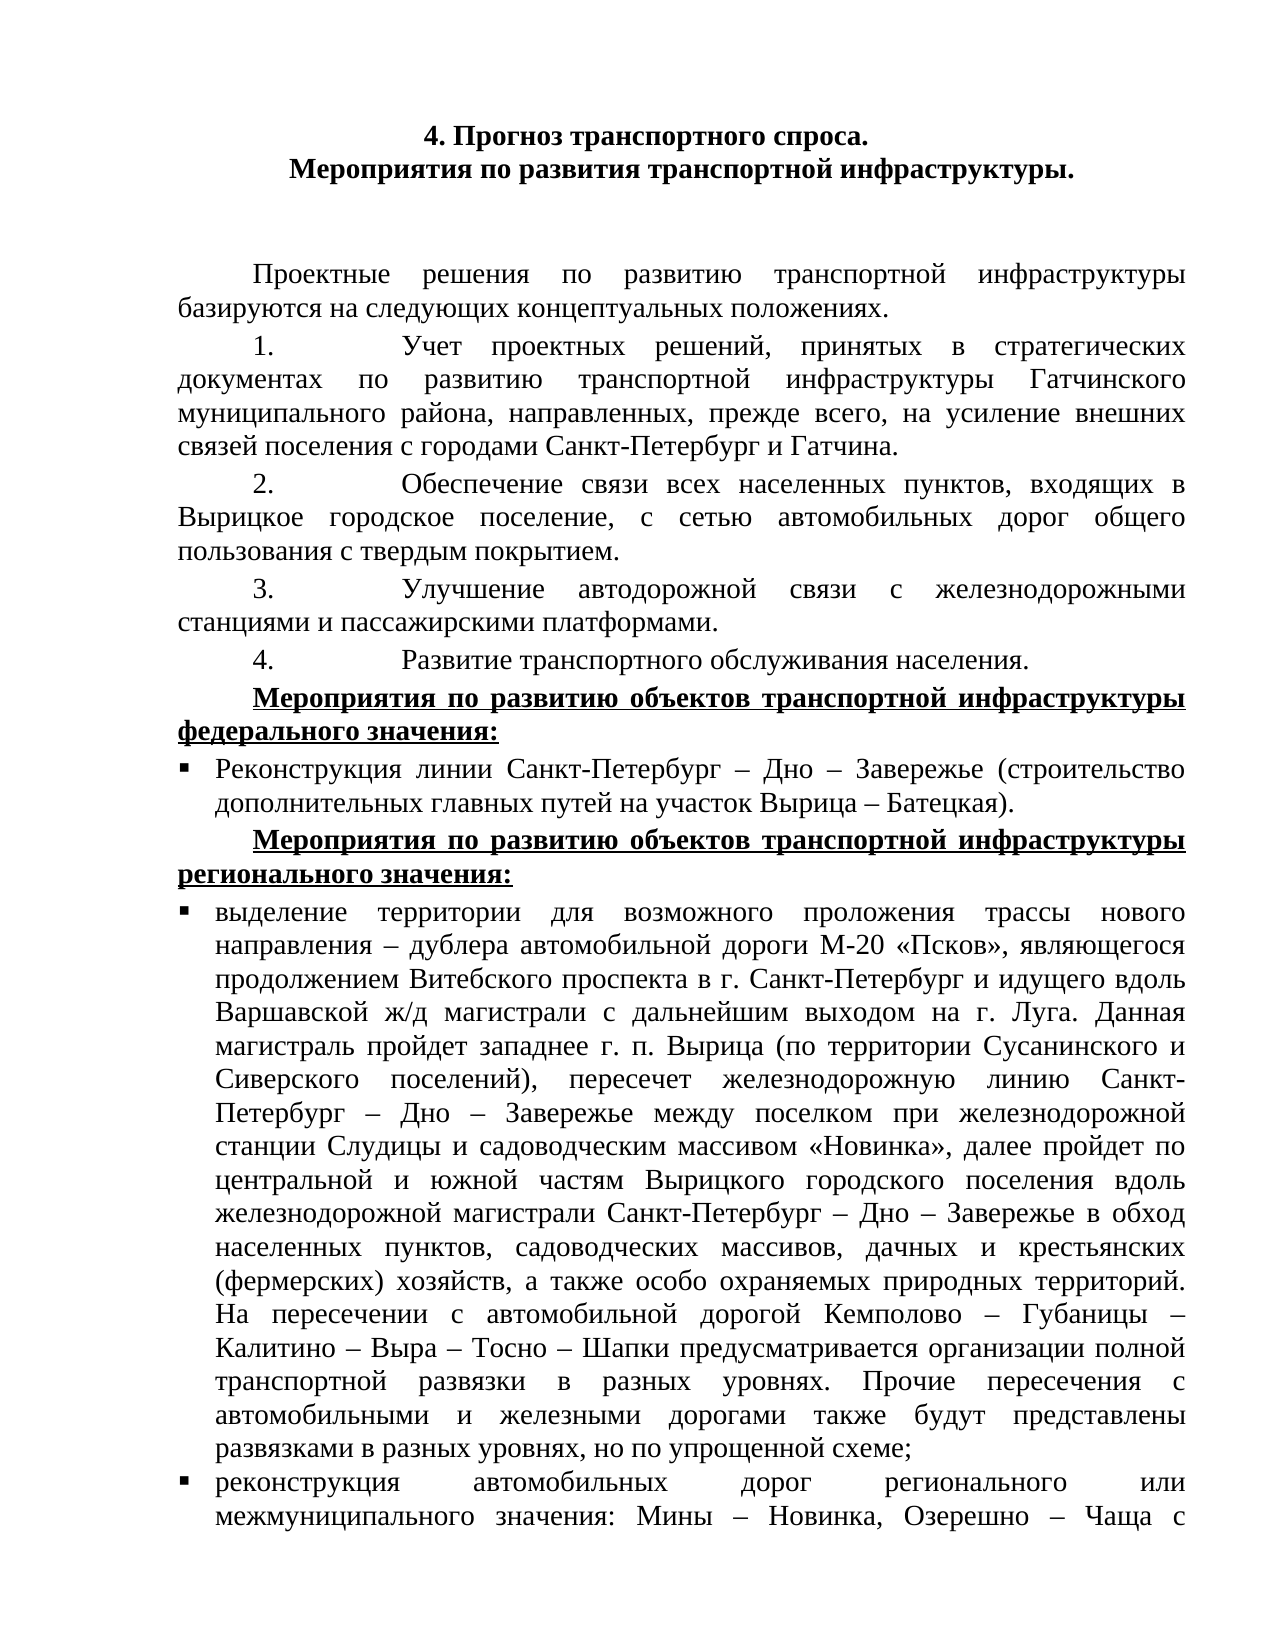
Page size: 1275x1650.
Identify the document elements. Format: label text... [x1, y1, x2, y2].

text Проектные решения по развитию транспортной инфраструктуры базируются на следующих концептуальных положениях. [177, 256, 1186, 323]
list Учет проектных решений, принятых в стратегических документах по развитию транспортной инфраструктуры Гатчинского муниципального района, направленных, прежде всего, на усиление внешних связей поселения с городами Санкт-Петербург и Гатчина. [177, 328, 1186, 462]
text Мероприятия по развитию объектов транспортной инфраструктуры федерального значения: [177, 680, 1186, 747]
list Реконструкция линии Санкт-Петербург – Дно – Завережье (строительство дополнительных главных путей на участок Вырица – Батецкая). [177, 751, 1186, 818]
list Обеспечение связи всех населенных пунктов, входящих в Вырицкое городское поселение, с сетью автомобильных дорог общего пользования с твердым покрытием. [177, 466, 1186, 567]
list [177, 1464, 1186, 1531]
text Мероприятия по развития транспортной инфраструктуры. [177, 152, 1186, 185]
list Улучшение автодорожной связи с железнодорожными станциями и пассажирскими платформами. [177, 571, 1186, 638]
list Развитие транспортного обслуживания населения. [177, 642, 1186, 676]
text 4. Прогноз транспортного спроса. [177, 118, 1186, 152]
text Мероприятия по развитию объектов транспортной инфраструктуры регионального значения: [177, 822, 1186, 889]
list выделение территории для возможного проложения трассы нового направления – дублера автомобильной дороги М-20 «Псков», являющегося продолжением Витебского проспекта в г. Санкт-Петербург и идущего вдоль Варшавской ж/д магистрали с дальнейшим выходом на г. Луга. Данная магистраль пройдет западнее г. п. Вырица (по территории Сусанинского и Сиверского поселений), пересечет железнодорожную линию Санкт-Петербург – Дно – Завережье между поселком при железнодорожной станции Слудицы и садоводческим массивом «Новинка», далее пройдет по центральной и южной частям Вырицкого городского поселения вдоль железнодорожной магистрали Санкт-Петербург – Дно – Завережье в обход населенных пунктов, садоводческих массивов, дачных и крестьянских (фермерских) хозяйств, а также особо охраняемых природных территорий. На пересечении с автомобильной дорогой Кемполово – Губаницы – Калитино – Выра – Тосно – Шапки предусматривается организации полной транспортной развязки в разных уровнях. Прочие пересечения с автомобильными и железными дорогами также будут представлены развязками в разных уровнях, но по упрощенной схеме; [177, 894, 1186, 1464]
